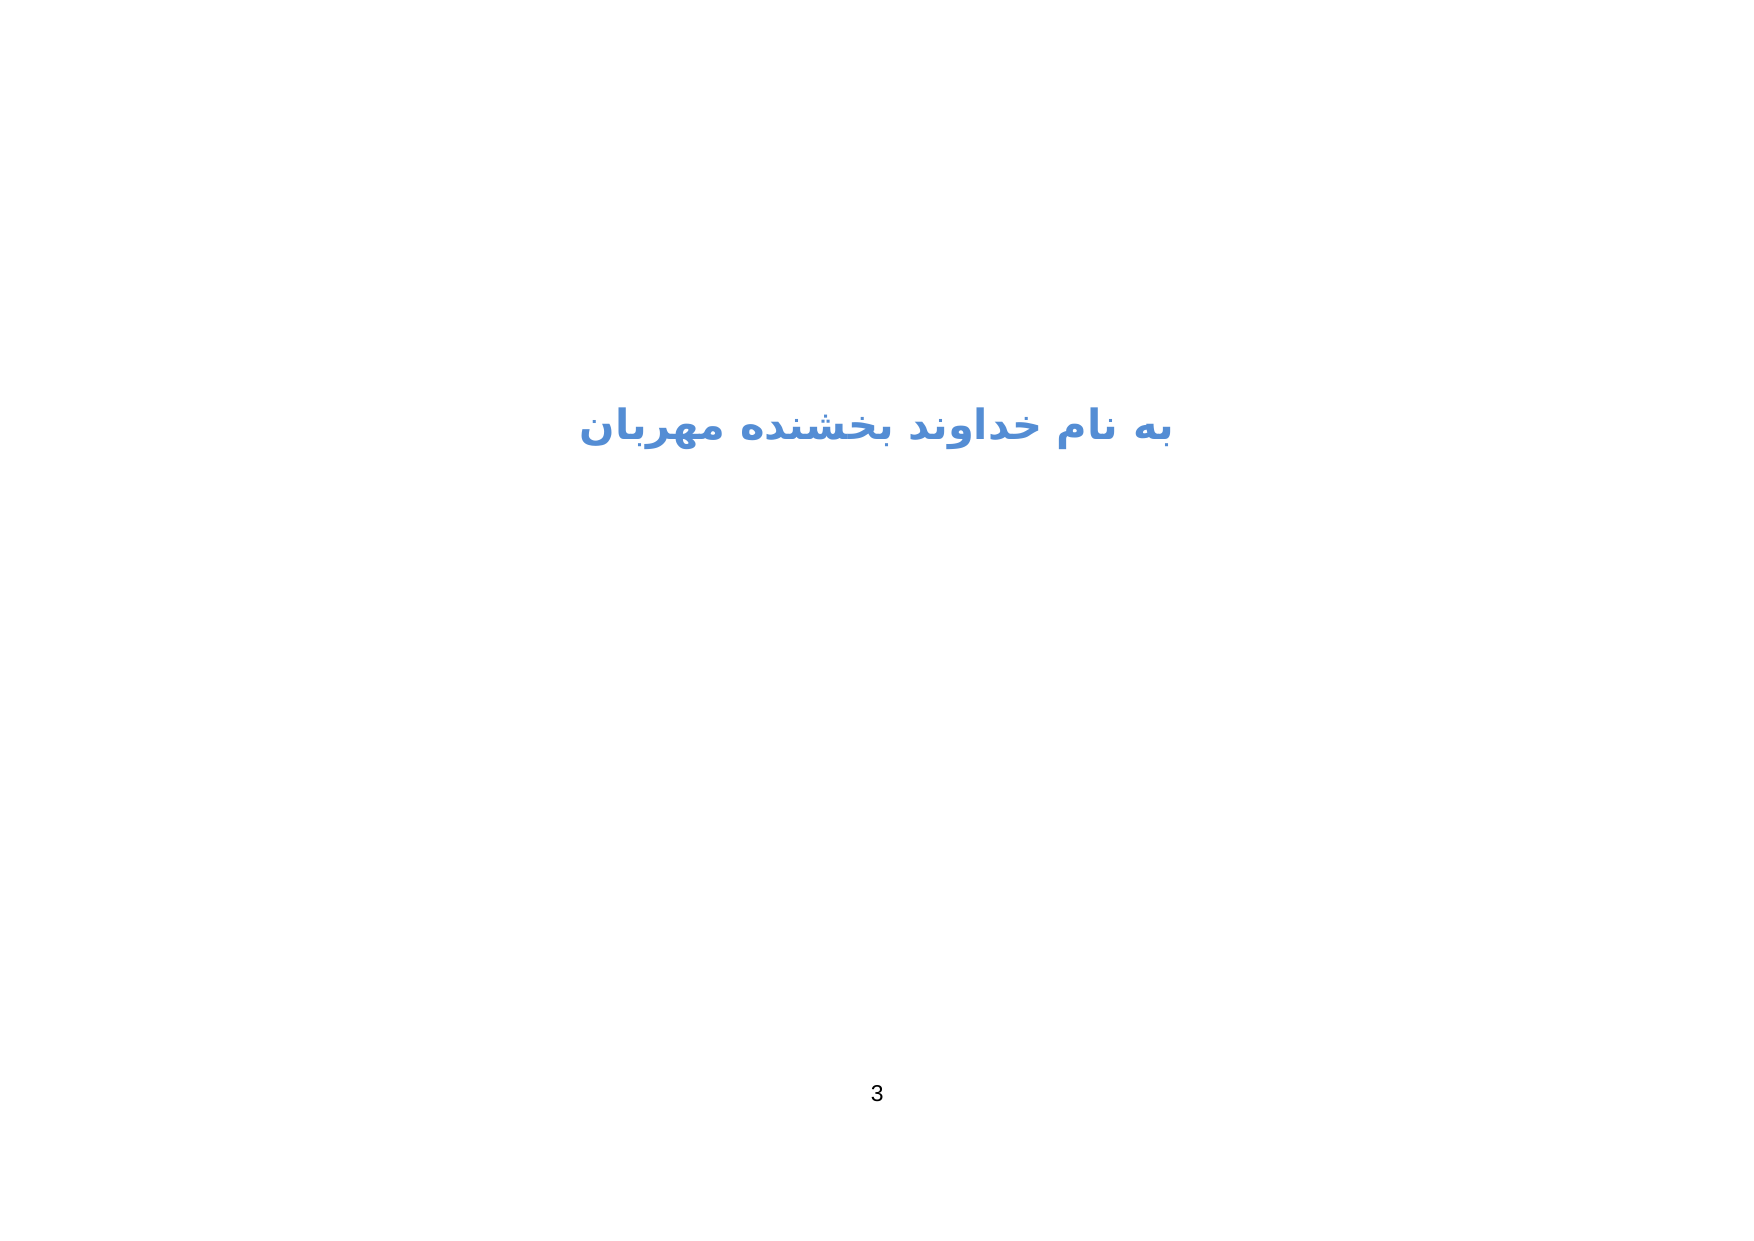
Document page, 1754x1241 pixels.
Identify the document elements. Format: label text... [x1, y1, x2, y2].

text به نام خداوند بخشنده مهربان [88, 401, 1665, 449]
